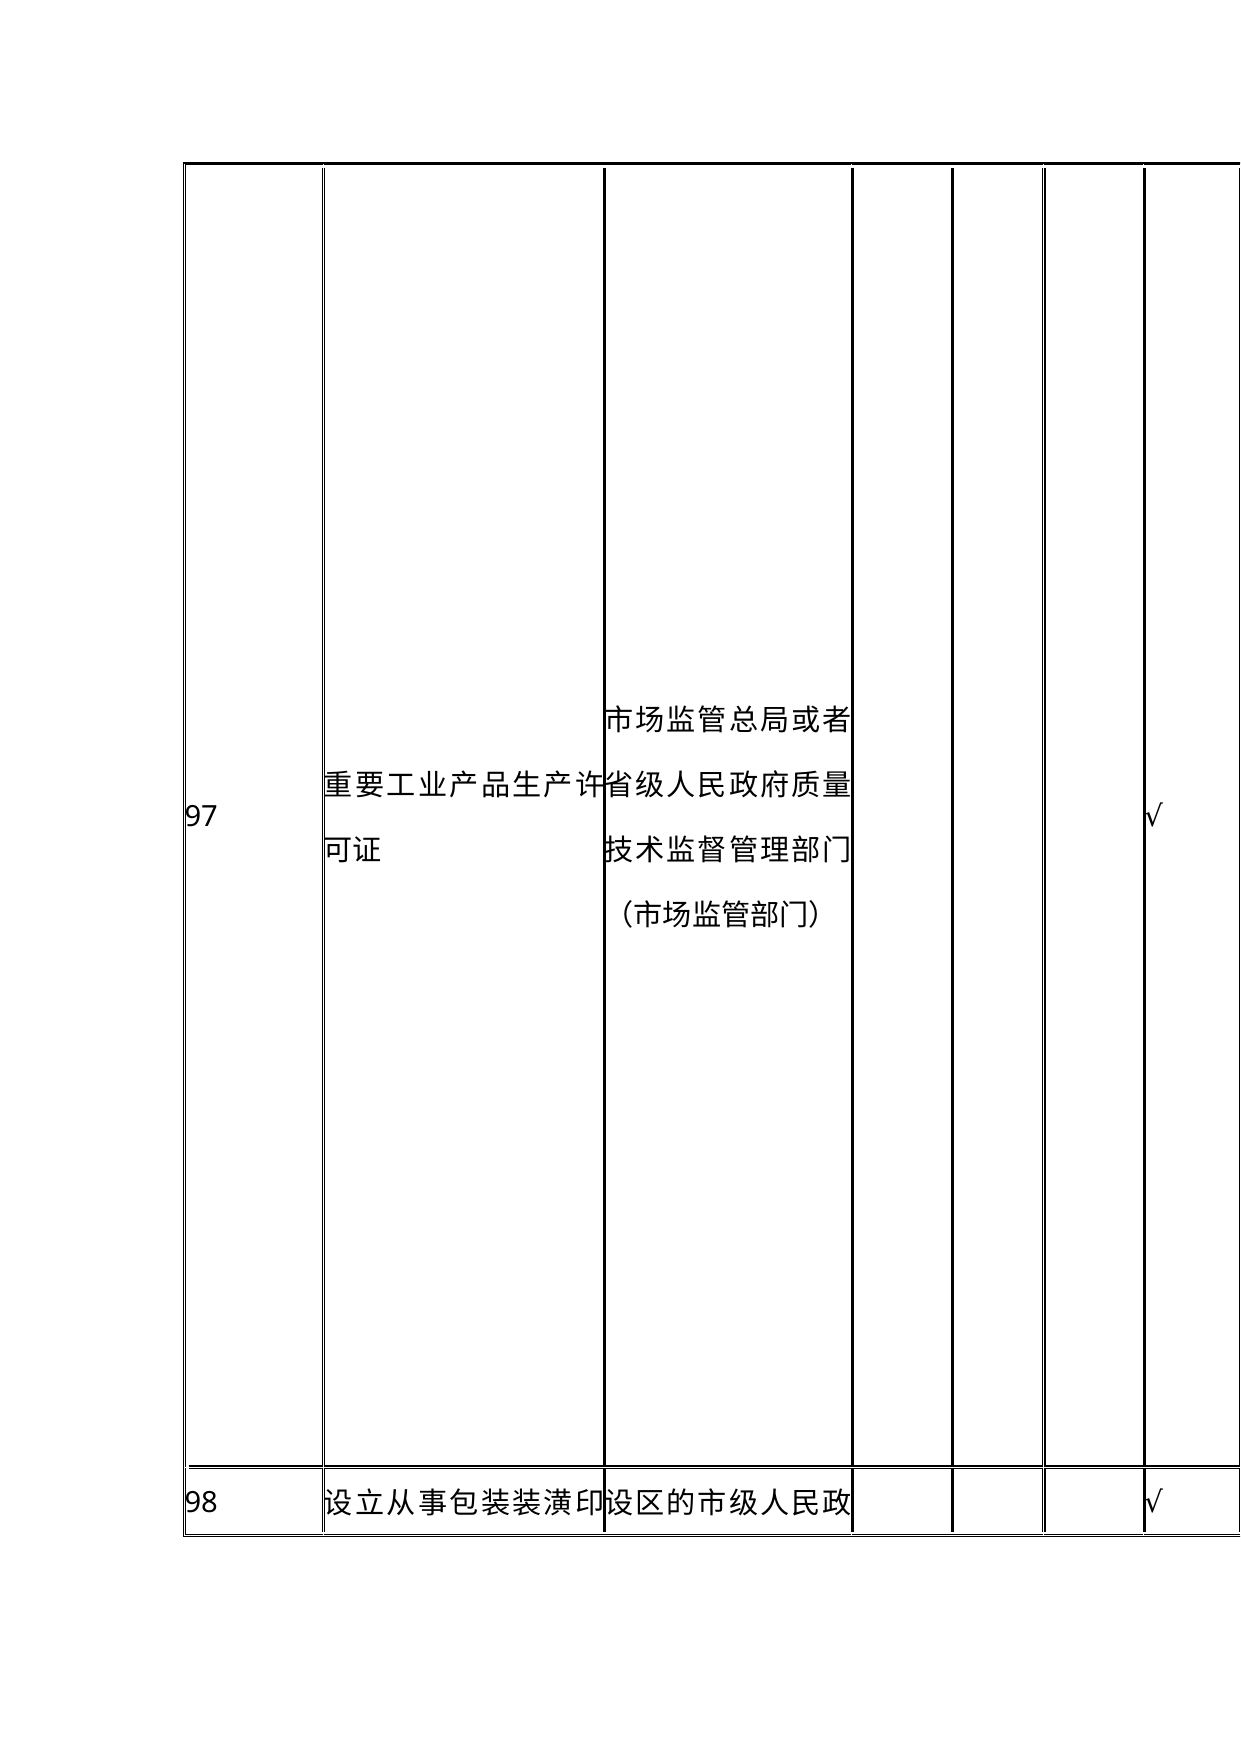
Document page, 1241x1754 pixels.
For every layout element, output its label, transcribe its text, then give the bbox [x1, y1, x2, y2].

table_cell [852, 165, 952, 1465]
table_cell [952, 164, 1044, 1465]
table_cell √ [1144, 165, 1240, 1465]
table_cell 97 [186, 165, 323, 1465]
table_cell 市场监管总局或者省级人民政府质量技术监督管理部门（市场监管部门） [604, 164, 852, 1465]
table_cell [952, 1465, 1044, 1533]
table_cell [1044, 1469, 1144, 1533]
table_cell 重要工业产品生产许可证 [324, 165, 604, 1465]
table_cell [324, 1469, 604, 1533]
table_cell 设区的市级人民政府出版行政主管部门 [604, 1469, 852, 1533]
table_cell [1044, 164, 1144, 1465]
table_cell √ [1144, 1469, 1240, 1533]
table_cell [852, 1469, 952, 1533]
table_cell 98 [186, 1465, 323, 1533]
